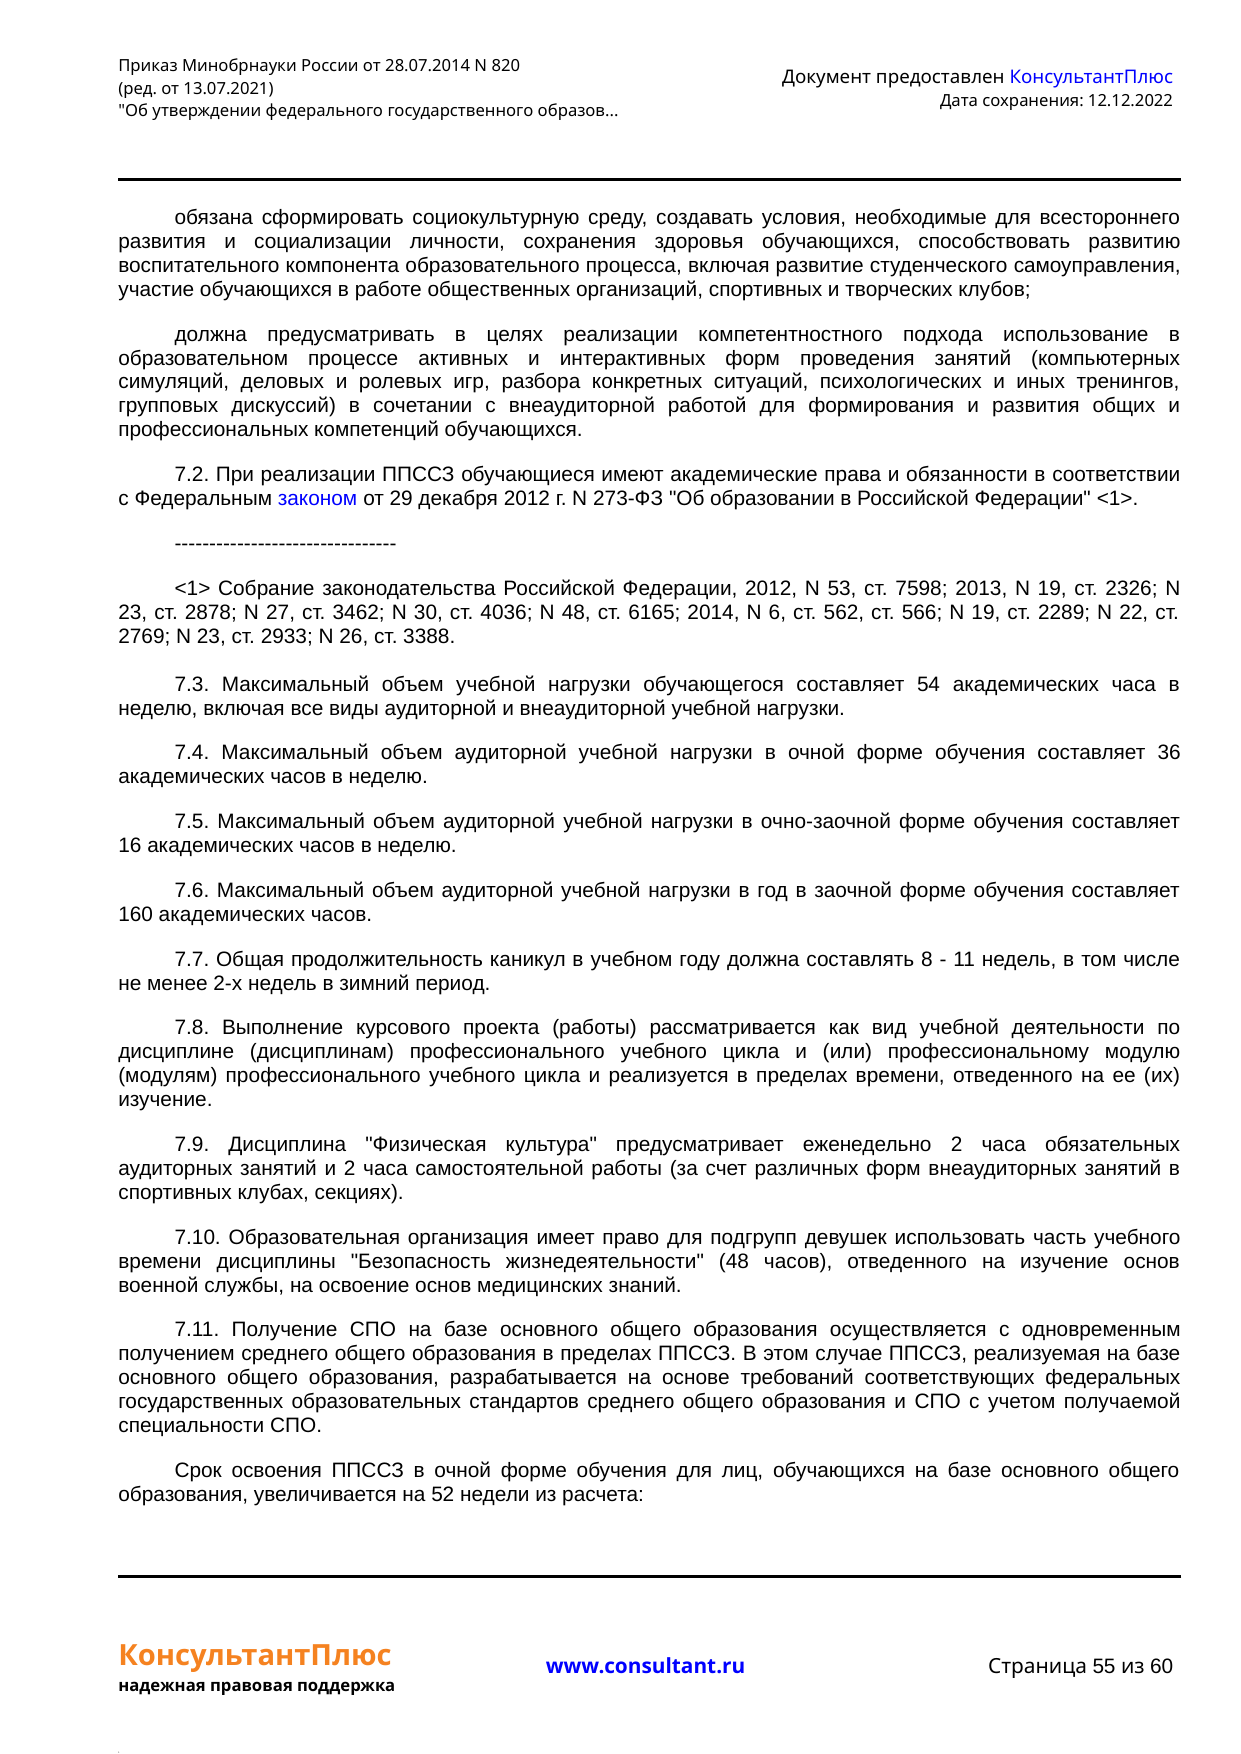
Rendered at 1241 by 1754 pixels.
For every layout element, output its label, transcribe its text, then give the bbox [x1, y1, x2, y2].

text должна предусматривать в целях реализации компетентностного подхода использование в образовательном процессе активных и интерактивных форм проведения занятий (компьютерных симуляций, деловых и ролевых игр, разбора конкретных ситуаций, психологических и иных тренингов, групповых дискуссий) в сочетании с внеаудиторной работой для формирования и развития общих и профессиональных компетенций обучающихся. [118, 321, 1181, 441]
text 7.8. Выполнение курсового проекта (работы) рассматривается как вид учебной деятельности по дисциплине (дисциплинам) профессионального учебного цикла и (или) профессиональному модулю (модулям) профессионального учебного цикла и реализуется в пределах времени, отведенного на ее (их) изучение. [118, 1015, 1181, 1111]
text 7.4. Максимальный объем аудиторной учебной нагрузки в очной форме обучения составляет 36 академических часов в неделю. [118, 740, 1181, 788]
text 7.10. Образовательная организация имеет право для подгрупп девушек использовать часть учебного времени дисциплины "Безопасность жизнедеятельности" (48 часов), отведенного на изучение основ военной службы, на освоение основ медицинских знаний. [118, 1224, 1181, 1296]
text обязана сформировать социокультурную среду, создавать условия, необходимые для всестороннего развития и социализации личности, сохранения здоровья обучающихся, способствовать развитию воспитательного компонента образовательного процесса, включая развитие студенческого самоуправления, участие обучающихся в работе общественных организаций, спортивных и творческих клубов; [118, 205, 1181, 301]
text 7.2. При реализации ППССЗ обучающиеся имеют академические права и обязанности в соответствии с Федеральным законом от 29 декабря 2012 г. N 273-ФЗ "Об образовании в Российской Федерации" <1>. [118, 462, 1181, 510]
text 7.5. Максимальный объем аудиторной учебной нагрузки в очно-заочной форме обучения составляет 16 академических часов в неделю. [118, 809, 1181, 857]
text Срок освоения ППССЗ в очной форме обучения для лиц, обучающихся на базе основного общего образования, увеличивается на 52 недели из расчета: [118, 1458, 1181, 1506]
text -------------------------------- [118, 531, 1181, 555]
text 7.3. Максимальный объем учебной нагрузки обучающегося составляет 54 академических часа в неделю, включая все виды аудиторной и внеаудиторной учебной нагрузки. [118, 671, 1181, 719]
text 7.6. Максимальный объем аудиторной учебной нагрузки в год в заочной форме обучения составляет 160 академических часов. [118, 878, 1181, 926]
text 7.9. Дисциплина "Физическая культура" предусматривает еженедельно 2 часа обязательных аудиторных занятий и 2 часа самостоятельной работы (за счет различных форм внеаудиторных занятий в спортивных клубах, секциях). [118, 1132, 1181, 1204]
text 7.7. Общая продолжительность каникул в учебном году должна составлять 8 - 11 недель, в том числе не менее 2-х недель в зимний период. [118, 946, 1181, 994]
text <1> Собрание законодательства Российской Федерации, 2012, N 53, ст. 7598; 2013, N 19, ст. 2326; N 23, ст. 2878; N 27, ст. 3462; N 30, ст. 4036; N 48, ст. 6165; 2014, N 6, ст. 562, ст. 566; N 19, ст. 2289; N 22, ст. 2769; N 23, ст. 2933; N 26, ст. 3388. [118, 576, 1181, 647]
text 7.11. Получение СПО на базе основного общего образования осуществляется с одновременным получением среднего общего образования в пределах ППССЗ. В этом случае ППССЗ, реализуемая на базе основного общего образования, разрабатывается на основе требований соответствующих федеральных государственных образовательных стандартов среднего общего образования и СПО с учетом получаемой специальности СПО. [118, 1317, 1181, 1437]
